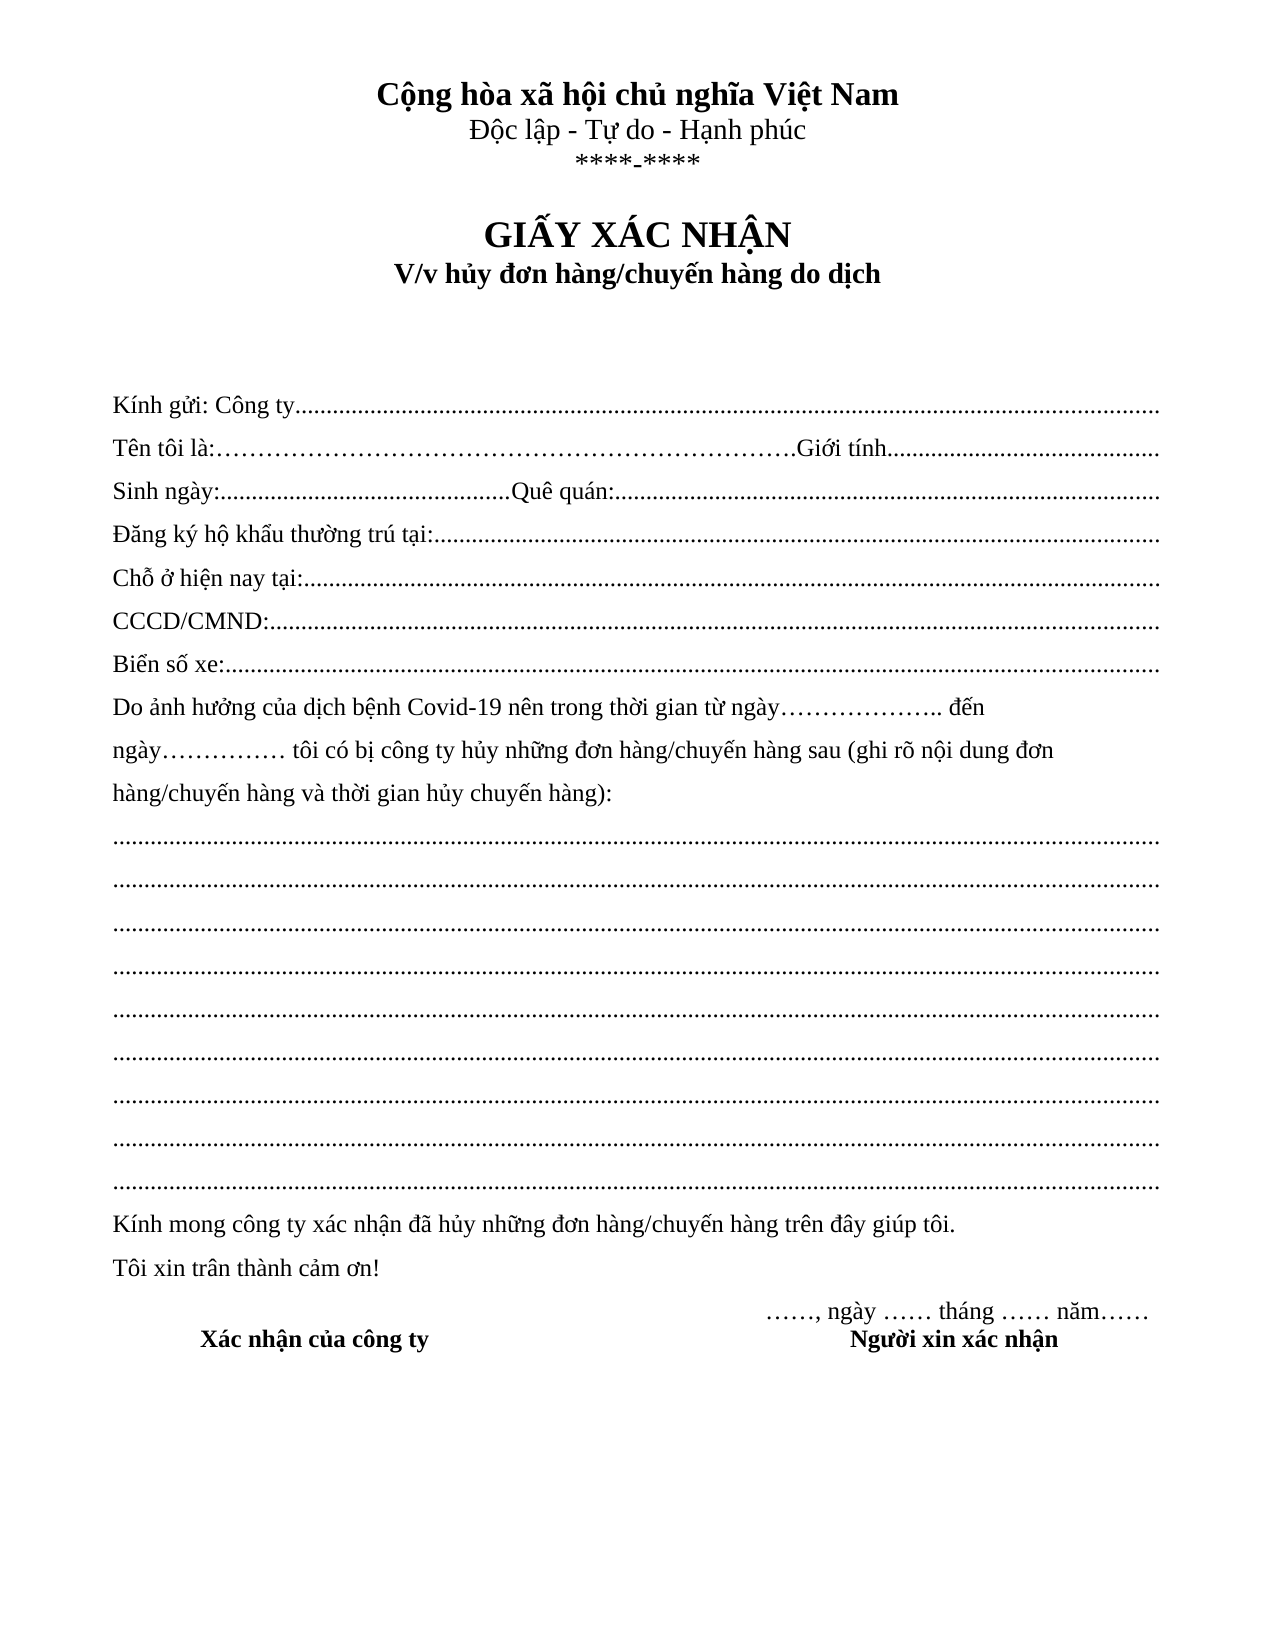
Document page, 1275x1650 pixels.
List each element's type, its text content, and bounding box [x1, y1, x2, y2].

text Chỗ ở hiện nay tại: [112, 563, 1162, 591]
text ****-**** [112, 146, 1162, 179]
text Tên tôi là:…………………………………………………………….Giới tính [112, 433, 1162, 462]
text V/v hủy đơn hàng/chuyến hàng do dịch [112, 256, 1162, 289]
text Sinh ngày: Quê quán: [112, 476, 1162, 505]
text Xác nhận của công ty Người xin xác nhận [112, 1324, 1162, 1353]
text Biển số xe: [112, 649, 1162, 678]
text Kính gửi: Công ty [112, 390, 1162, 419]
text Do ảnh hưởng của dịch bệnh Covid-19 nên trong thời gian từ ngày……………….. đến ngày…………… tôi có bị công ty hủy những đơn hàng/chuyến hàng sau (ghi rõ nội dung đơn hàng/chuyến hàng và thời gian hủy chuyến hàng): [112, 692, 1162, 807]
text ……, ngày …… tháng …… năm…… [112, 1296, 1162, 1324]
text Kính mong công ty xác nhận đã hủy những đơn hàng/chuyến hàng trên đây giúp tôi. [112, 1209, 1162, 1238]
text Độc lập - Tự do - Hạnh phúc [112, 112, 1162, 146]
text Đăng ký hộ khẩu thường trú tại: [112, 519, 1162, 548]
text Cộng hòa xã hội chủ nghĩa Việt Nam [112, 74, 1162, 112]
text CCCD/CMND: [112, 606, 1162, 634]
text GIẤY XÁC NHẬN [112, 213, 1162, 256]
text Tôi xin trân thành cảm ơn! [112, 1253, 1162, 1281]
